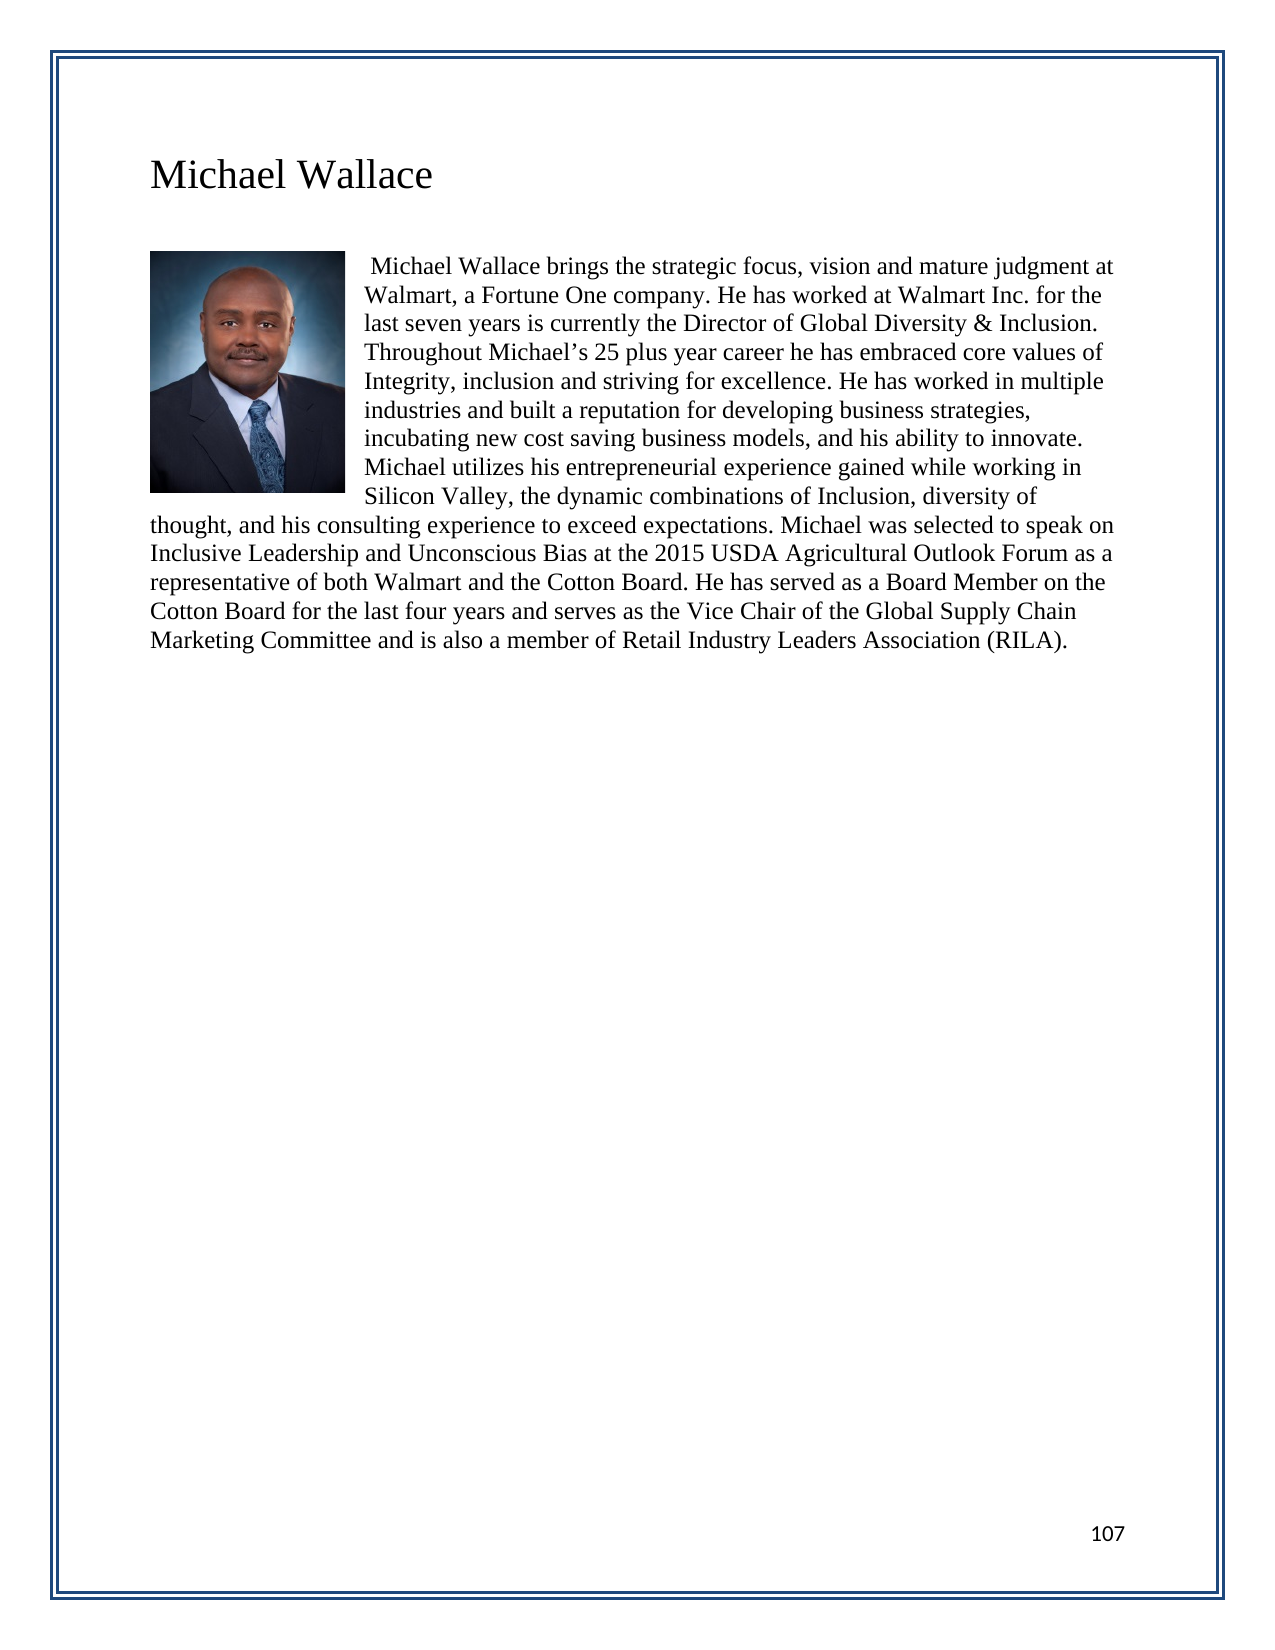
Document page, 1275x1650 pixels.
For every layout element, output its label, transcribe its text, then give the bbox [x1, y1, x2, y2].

text Throughout Michael’s 25 plus year career he has embraced core values of Integrity, inclusion and striving for excellence. He has worked in multiple industries and built a reputation for developing business strategies, incubating new cost saving business models, and his ability to innovate. Michael utilizes his entrepreneurial experience gained while working in Silicon Valley, the dynamic combinations of Inclusion, diversity of thought, and his consulting experience to exceed expectations. Michael was selected to speak on Inclusive Leadership and Unconscious Bias at the 2015 USDA Agricultural Outlook Forum as a representative of both Walmart and the Cotton Board. He has served as a Board Member on the Cotton Board for the last four years and serves as the Vice Chair of the Global Supply Chain Marketing Committee and is also a member of Retail Industry Leaders Association (RILA). [150, 337, 1125, 653]
text Michael Wallace brings the strategic focus, vision and mature judgment at Walmart, a Fortune One company. He has worked at Walmart Inc. for the last seven years is currently the Director of Global Diversity & Inclusion. [346, 251, 1125, 337]
picture [150, 251, 346, 493]
subtitle Michael Wallace [150, 150, 1125, 198]
